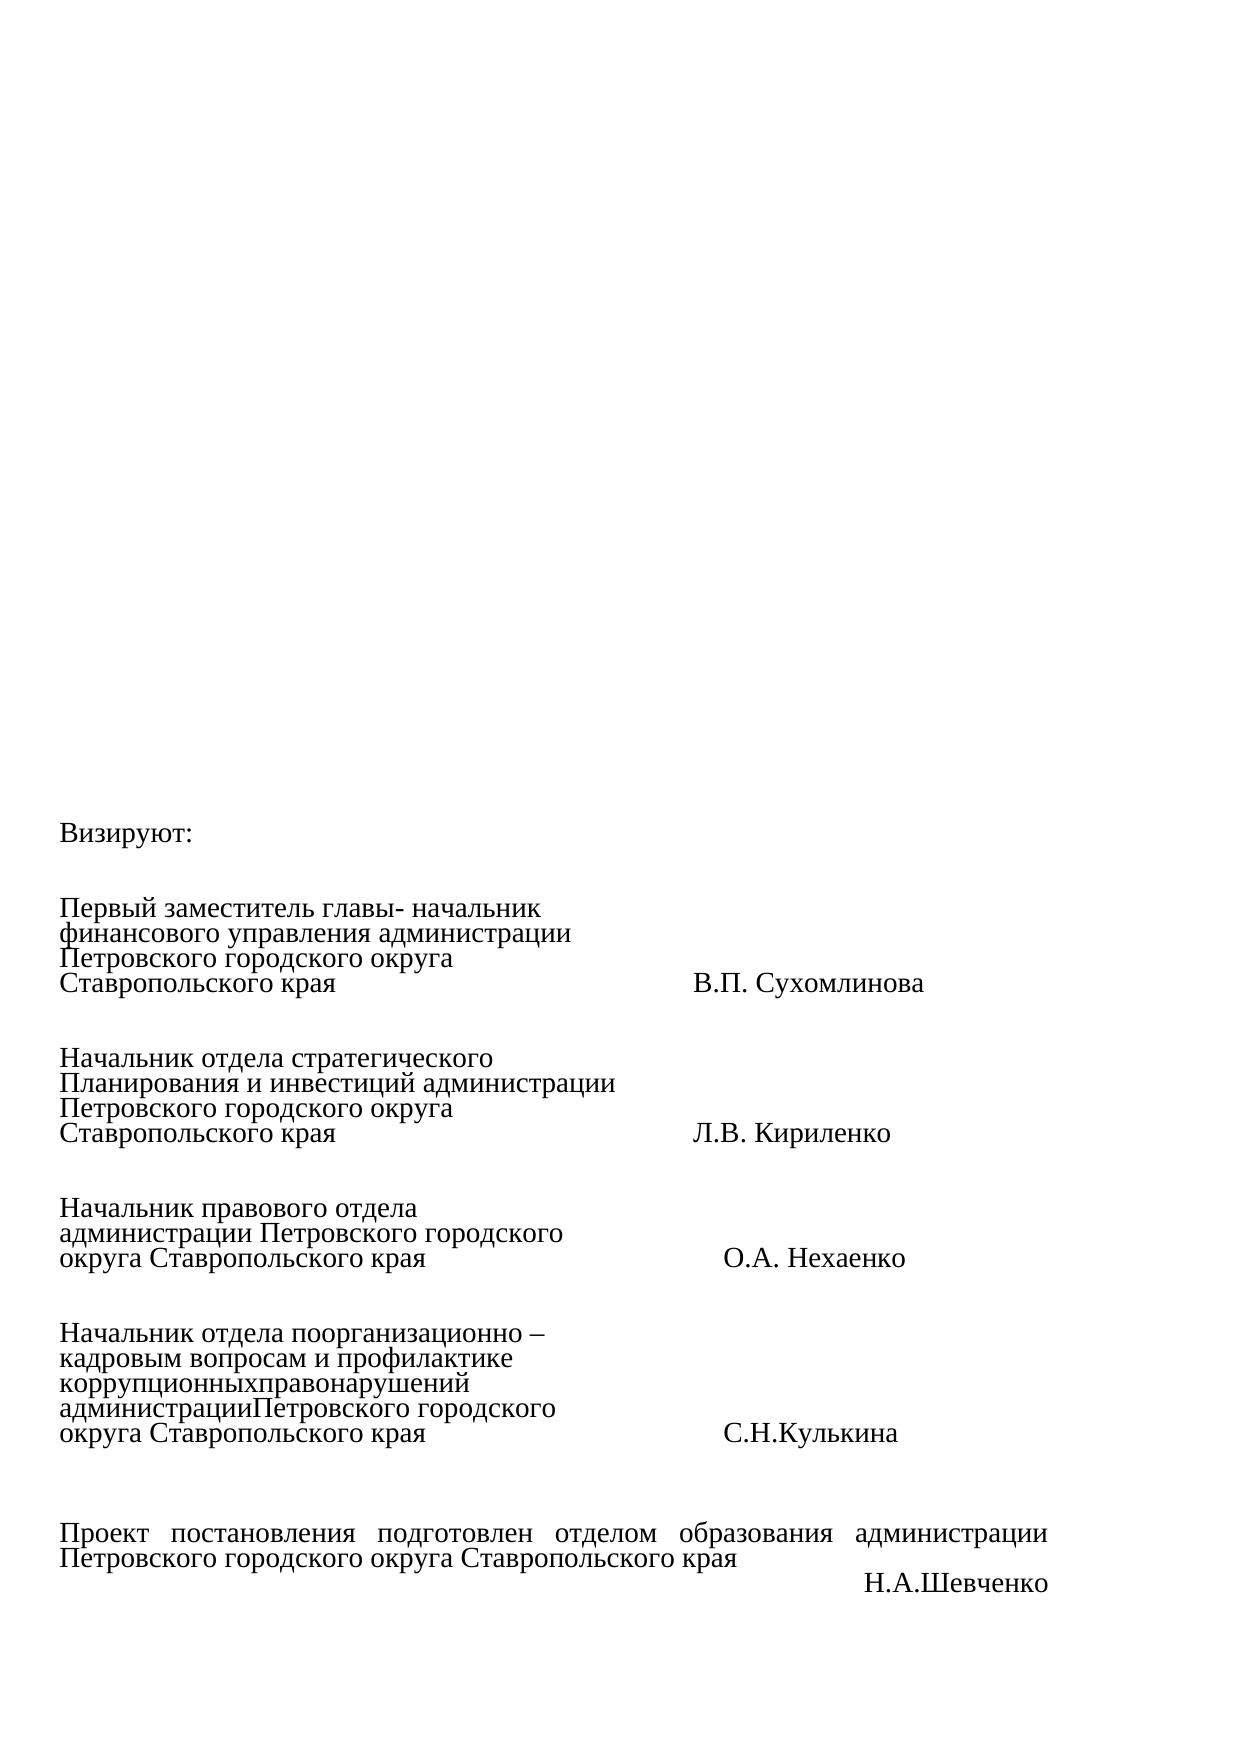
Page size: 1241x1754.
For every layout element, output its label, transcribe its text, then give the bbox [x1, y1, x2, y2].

text округа Ставропольского края С.Н.Кулькина [59, 1423, 1048, 1448]
text Визируют: [59, 823, 1048, 848]
text Проект постановления подготовлен отделом образования администрации Петровского городского округа Ставропольского края [59, 1523, 1048, 1573]
text коррупционныхправонарушений [59, 1373, 1048, 1398]
text администрацииПетровского городского [59, 1398, 1048, 1423]
text администрации Петровского городского [59, 1223, 1048, 1248]
text Ставропольского края В.П. Сухомлинова [59, 973, 1048, 998]
text округа Ставропольского края О.А. Нехаенко [59, 1248, 1048, 1273]
text Ставропольского края Л.В. Кириленко [59, 1123, 1048, 1148]
text Первый заместитель главы- начальник [59, 898, 1048, 923]
text финансового управления администрации [70, 923, 1048, 948]
text Начальник отдела стратегического [59, 1048, 1048, 1073]
text Н.А.Шевченко [59, 1573, 1048, 1598]
text Начальник правового отдела [59, 1198, 1048, 1223]
text Петровского городского округа [59, 948, 1048, 973]
text Петровского городского округа [59, 1098, 1048, 1123]
text кадровым вопросам и профилактике [392, 1348, 1048, 1373]
text Начальник отдела поорганизационно – [59, 1323, 1048, 1348]
text кадровым вопросам и профилактике [59, 1348, 389, 1373]
text Планирования и инвестиций администрации [59, 1073, 1048, 1098]
